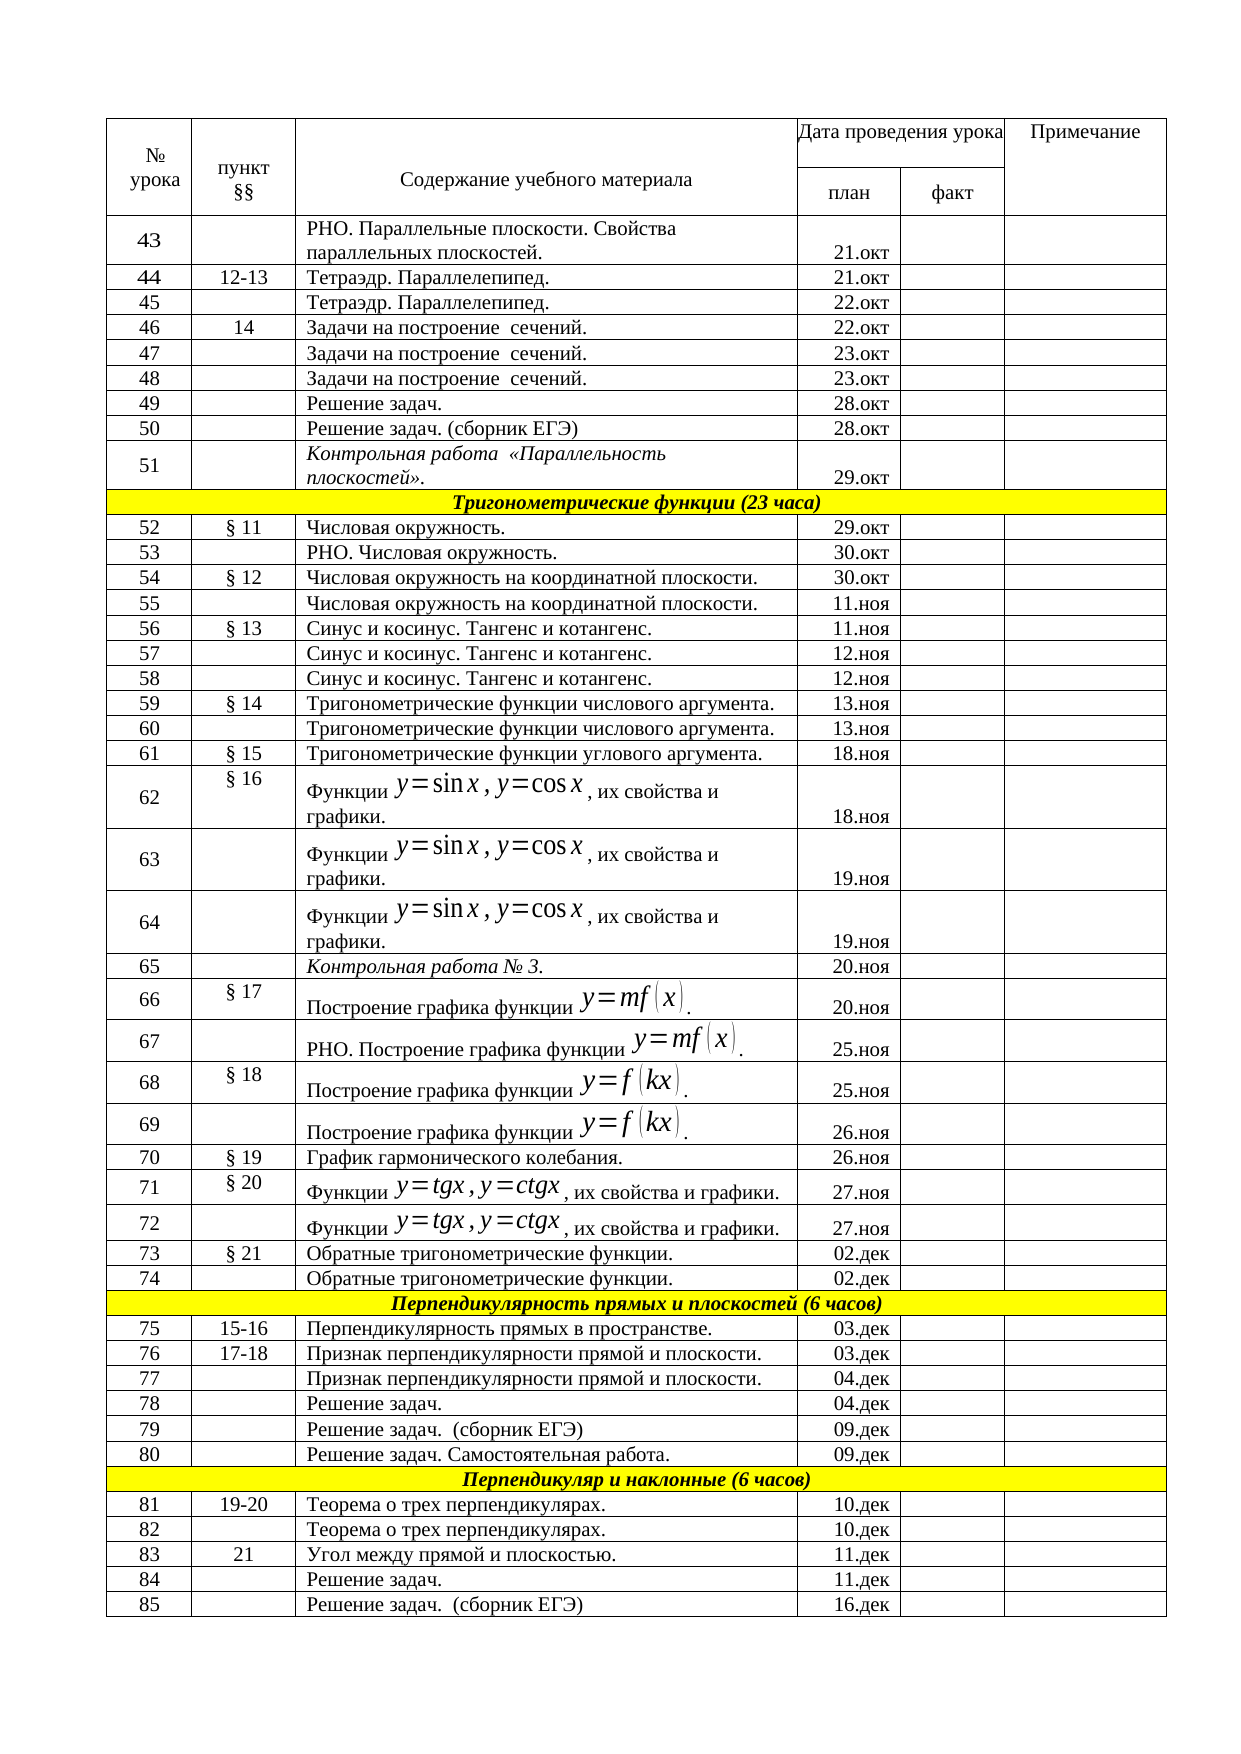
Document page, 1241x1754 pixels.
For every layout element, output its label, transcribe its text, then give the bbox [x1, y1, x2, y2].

table_cell 16.дек [798, 1592, 900, 1616]
table_cell 72 [107, 1205, 191, 1240]
table_cell 02.дек [798, 1266, 900, 1290]
table_cell Тригонометрические функции (23 часа) [107, 490, 1166, 514]
table_cell § 18 [192, 1062, 295, 1102]
table_cell 12.ноя [798, 666, 900, 690]
table_cell § 19 [192, 1145, 295, 1169]
table_cell Перпендикулярность прямых и плоскостей (6 часов) [107, 1291, 1166, 1315]
table_cell Признак перпендикулярности прямой и плоскости. [296, 1366, 797, 1390]
table_cell [901, 1170, 1004, 1204]
table_cell [901, 290, 1004, 314]
table_cell Решение задач. [296, 1391, 797, 1415]
table_cell [901, 1416, 1004, 1441]
table_cell 63 [107, 829, 191, 890]
table_cell [1005, 290, 1166, 314]
table_cell 04.дек [798, 1366, 900, 1390]
table_header Дата проведения урока [798, 119, 1004, 167]
table_cell Задачи на построение сечений. [296, 340, 797, 364]
table_cell [901, 954, 1004, 978]
table_cell [1005, 616, 1166, 639]
table_cell [901, 1517, 1004, 1541]
table_cell [901, 979, 1004, 1019]
table_cell [1005, 891, 1166, 953]
table_cell [1005, 741, 1166, 765]
table_cell [1005, 515, 1166, 539]
table_cell 18.ноя [798, 766, 900, 828]
table_cell Функции , их свойства и графики. [296, 1170, 797, 1204]
table_cell [192, 1020, 295, 1061]
table_cell [901, 1104, 1004, 1144]
table_cell Решение задач. (сборник ЕГЭ) [296, 1416, 797, 1441]
table_cell § 15 [192, 741, 295, 765]
table_cell 22.окт [798, 315, 900, 339]
table_cell 67 [107, 1020, 191, 1061]
table_cell [901, 1567, 1004, 1591]
table_cell 51 [107, 441, 191, 489]
table_cell [1005, 391, 1166, 415]
table_cell [192, 1391, 295, 1415]
table_cell Решение задач. [296, 391, 797, 415]
table_cell 11.дек [798, 1542, 900, 1566]
table_cell 15-16 [192, 1316, 295, 1340]
table_cell [192, 290, 295, 314]
table_cell Признак перпендикулярности прямой и плоскости. [296, 1341, 797, 1365]
table_cell Тригонометрические функции углового аргумента. [296, 741, 797, 765]
table_cell 19.ноя [798, 829, 900, 890]
table_cell [1005, 1205, 1166, 1240]
table_cell [192, 1442, 295, 1466]
table_cell Функции , их свойства и графики. [296, 829, 797, 890]
table_cell [1005, 216, 1166, 264]
table_cell [901, 1316, 1004, 1340]
table_cell [192, 441, 295, 489]
table_cell [192, 540, 295, 564]
table_cell Тригонометрические функции числового аргумента. [296, 716, 797, 740]
table_cell 29.окт [798, 441, 900, 489]
table_cell Решение задач. (сборник ЕГЭ) [296, 1592, 797, 1616]
table_cell Задачи на построение сечений. [296, 366, 797, 389]
table_cell [1005, 666, 1166, 690]
table_cell 13.ноя [798, 716, 900, 740]
table_cell факт [901, 168, 1004, 215]
table_header Примечание [1005, 119, 1166, 215]
table_cell [1005, 1567, 1166, 1591]
table_header № урока [107, 119, 191, 215]
table_cell [901, 1020, 1004, 1061]
table_cell § 12 [192, 565, 295, 589]
table_cell [1005, 1492, 1166, 1516]
table_cell Контрольная работа «Параллельность плоскостей». [296, 441, 797, 489]
table_cell [192, 590, 295, 614]
table_cell Числовая окружность на координатной плоскости. [296, 565, 797, 589]
table_cell 04.дек [798, 1391, 900, 1415]
table_cell [1005, 416, 1166, 440]
table_cell РНО. Построение графика функции . [296, 1020, 797, 1061]
table_cell [1005, 1341, 1166, 1365]
table_cell 11.ноя [798, 616, 900, 639]
table_cell Построение графика функции . [296, 979, 797, 1019]
table_cell [901, 716, 1004, 740]
table_cell § 20 [192, 1170, 295, 1204]
table_cell [192, 416, 295, 440]
table_cell § 14 [192, 691, 295, 715]
table_cell [1005, 766, 1166, 828]
table_cell 25.ноя [798, 1062, 900, 1102]
table_cell 19-20 [192, 1492, 295, 1516]
table_cell [1005, 1391, 1166, 1415]
table_cell Синус и косинус. Тангенс и котангенс. [296, 641, 797, 665]
table_cell График гармонического колебания. [296, 1145, 797, 1169]
table_cell [1005, 565, 1166, 589]
table_cell 30.окт [798, 565, 900, 589]
table_cell [1005, 1542, 1166, 1566]
table_cell [901, 1205, 1004, 1240]
table_cell Обратные тригонометрические функции. [296, 1241, 797, 1265]
table_cell [1005, 1517, 1166, 1541]
table_cell 27.ноя [798, 1170, 900, 1204]
table_cell [901, 616, 1004, 639]
table_cell 21.окт [798, 216, 900, 264]
table_cell Перпендикулярность прямых в пространстве. [296, 1316, 797, 1340]
table_cell [192, 216, 295, 264]
table_cell [1005, 716, 1166, 740]
table_cell 18.ноя [798, 741, 900, 765]
table_cell [901, 565, 1004, 589]
table_cell Числовая окружность. [296, 515, 797, 539]
table_cell 28.окт [798, 416, 900, 440]
table_cell [901, 391, 1004, 415]
table_cell Решение задач. (сборник ЕГЭ) [296, 416, 797, 440]
table_cell Решение задач. Самостоятельная работа. [296, 1442, 797, 1466]
table_cell 10.дек [798, 1517, 900, 1541]
table_cell 03.дек [798, 1316, 900, 1340]
table_cell 62 [107, 766, 191, 828]
table_cell [1005, 1266, 1166, 1290]
table_cell 19.ноя [798, 891, 900, 953]
table_cell 13.ноя [798, 691, 900, 715]
table_cell Синус и косинус. Тангенс и котангенс. [296, 666, 797, 690]
table_cell [192, 1517, 295, 1541]
table_cell [1005, 1062, 1166, 1102]
table_cell план [798, 168, 900, 215]
table_cell [901, 441, 1004, 489]
table_cell [192, 1567, 295, 1591]
table_cell 66 [107, 979, 191, 1019]
table_cell Функции , их свойства и графики. [296, 1205, 797, 1240]
table_cell [1005, 366, 1166, 389]
table_cell [901, 1341, 1004, 1365]
table_cell [1005, 1170, 1166, 1204]
table_cell 23.окт [798, 340, 900, 364]
table_cell [901, 315, 1004, 339]
table_cell § 16 [192, 766, 295, 828]
table_cell Синус и косинус. Тангенс и котангенс. [296, 616, 797, 639]
table_cell [1005, 641, 1166, 665]
table_cell 20.ноя [798, 979, 900, 1019]
table_cell Теорема о трех перпендикулярах. [296, 1517, 797, 1541]
table_cell [1005, 340, 1166, 364]
table_cell 09.дек [798, 1442, 900, 1466]
table_cell [192, 1266, 295, 1290]
table_cell [1005, 1241, 1166, 1265]
table_cell [901, 666, 1004, 690]
table_header пункт §§ [192, 119, 295, 215]
table_cell Задачи на построение сечений. [296, 315, 797, 339]
table_cell [192, 1104, 295, 1144]
table_cell [192, 829, 295, 890]
table_cell § 13 [192, 616, 295, 639]
table_cell Построение графика функции . [296, 1104, 797, 1144]
table_cell Функции , их свойства и графики. [296, 766, 797, 828]
table_cell [1005, 1592, 1166, 1616]
table_cell 22.окт [798, 290, 900, 314]
table_header Содержание учебного материала [296, 119, 797, 215]
table_cell [192, 641, 295, 665]
table_cell 21 [192, 1542, 295, 1566]
table_cell [901, 891, 1004, 953]
table_cell [1005, 1145, 1166, 1169]
table_cell [1005, 954, 1166, 978]
table_cell [901, 540, 1004, 564]
table_cell [901, 1592, 1004, 1616]
table_cell [901, 641, 1004, 665]
table_cell 02.дек [798, 1241, 900, 1265]
table_cell [901, 1062, 1004, 1102]
table_cell [1005, 1020, 1166, 1061]
table_cell Тетраэдр. Параллелепипед. [296, 265, 797, 289]
table_cell Контрольная работа № 3. [296, 954, 797, 978]
table_cell [192, 340, 295, 364]
table_cell 12-13 [192, 265, 295, 289]
table_cell Числовая окружность на координатной плоскости. [296, 590, 797, 614]
table_cell [901, 691, 1004, 715]
table_cell Угол между прямой и плоскостью. [296, 1542, 797, 1566]
table_cell [192, 1366, 295, 1390]
table_cell [901, 1542, 1004, 1566]
table_cell [1005, 1416, 1166, 1441]
table_cell 12.ноя [798, 641, 900, 665]
table_cell 25.ноя [798, 1020, 900, 1061]
table_cell 26.ноя [798, 1145, 900, 1169]
table_cell 03.дек [798, 1341, 900, 1365]
table_cell 11.ноя [798, 590, 900, 614]
table_cell [1005, 979, 1166, 1019]
table_cell [1005, 315, 1166, 339]
table_cell [1005, 829, 1166, 890]
table_cell [192, 1416, 295, 1441]
table_cell [1005, 1366, 1166, 1390]
table_cell [192, 366, 295, 389]
table_cell [901, 1391, 1004, 1415]
table_cell 20.ноя [798, 954, 900, 978]
table_cell [901, 829, 1004, 890]
table_cell 17-18 [192, 1341, 295, 1365]
table_cell Тригонометрические функции числового аргумента. [296, 691, 797, 715]
table_cell [901, 766, 1004, 828]
table_cell [901, 1145, 1004, 1169]
table_cell [1005, 1316, 1166, 1340]
table_cell [1005, 540, 1166, 564]
table_cell [901, 265, 1004, 289]
table_cell [1005, 590, 1166, 614]
table_cell Функции , их свойства и графики. [296, 891, 797, 953]
table_cell Теорема о трех перпендикулярах. [296, 1492, 797, 1516]
table_cell 69 [107, 1104, 191, 1144]
table_cell 71 [107, 1170, 191, 1204]
table_cell [901, 1266, 1004, 1290]
table_cell [901, 340, 1004, 364]
table_cell 30.окт [798, 540, 900, 564]
table_cell Перпендикуляр и наклонные (6 часов) [107, 1467, 1166, 1491]
table_cell [192, 954, 295, 978]
table_cell [901, 741, 1004, 765]
table_cell Тетраэдр. Параллелепипед. [296, 290, 797, 314]
table_cell [1005, 441, 1166, 489]
table_cell 28.окт [798, 391, 900, 415]
table_cell [1005, 691, 1166, 715]
table_cell [1005, 1442, 1166, 1466]
table_cell 43 [107, 216, 191, 264]
table_cell [901, 1241, 1004, 1265]
table_cell § 17 [192, 979, 295, 1019]
table_cell [901, 1492, 1004, 1516]
table_cell 23.окт [798, 366, 900, 389]
table_cell [192, 716, 295, 740]
table_cell [1005, 1104, 1166, 1144]
table_cell 29.окт [798, 515, 900, 539]
table_cell § 21 [192, 1241, 295, 1265]
table_cell § 11 [192, 515, 295, 539]
table_cell Построение графика функции . [296, 1062, 797, 1102]
table_cell РНО. Числовая окружность. [296, 540, 797, 564]
table_cell [901, 1366, 1004, 1390]
table_cell 26.ноя [798, 1104, 900, 1144]
table_cell [192, 666, 295, 690]
table_cell 27.ноя [798, 1205, 900, 1240]
table_cell 11.дек [798, 1567, 900, 1591]
table_cell [901, 366, 1004, 389]
table_cell [901, 416, 1004, 440]
table_cell [901, 216, 1004, 264]
table_cell [192, 1592, 295, 1616]
table_cell [901, 1442, 1004, 1466]
table_cell 21.окт [798, 265, 900, 289]
table_cell [1005, 265, 1166, 289]
table_cell [901, 590, 1004, 614]
table_cell [192, 891, 295, 953]
table_cell [901, 515, 1004, 539]
table_cell Обратные тригонометрические функции. [296, 1266, 797, 1290]
table_cell РНО. Параллельные плоскости. Свойства параллельных плоскостей. [296, 216, 797, 264]
table_cell 10.дек [798, 1492, 900, 1516]
table_cell [192, 391, 295, 415]
table_cell [192, 1205, 295, 1240]
table_cell 09.дек [798, 1416, 900, 1441]
table_cell Решение задач. [296, 1567, 797, 1591]
table_cell 68 [107, 1062, 191, 1102]
table_cell 64 [107, 891, 191, 953]
table_cell 14 [192, 315, 295, 339]
